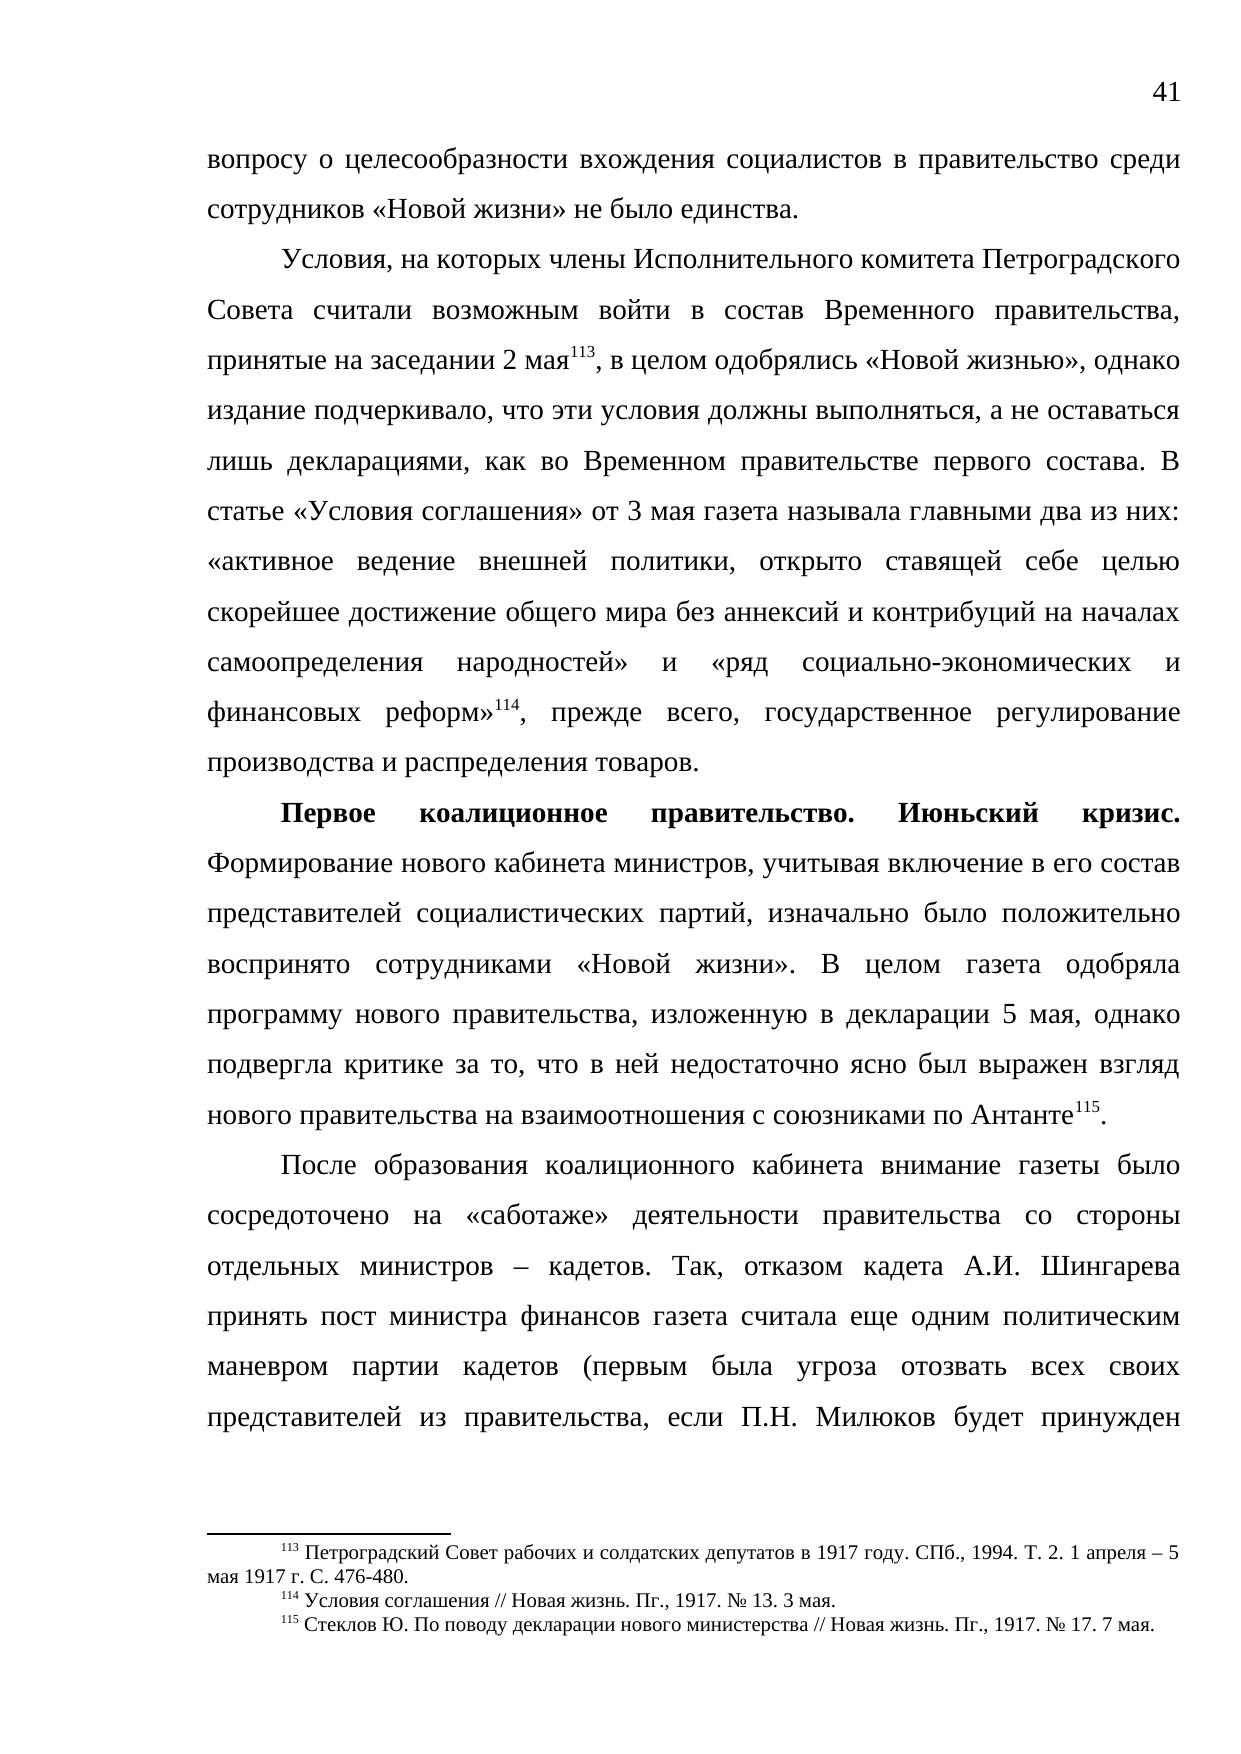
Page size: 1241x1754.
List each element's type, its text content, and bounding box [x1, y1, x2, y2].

text Условия, на которых члены Исполнительного комитета Петроградского Совета считали возможным войти в состав Временного правительства, принятые на заседании 2 мая, в целом одобрялись «Новой жизнью», однако издание подчеркивало, что эти условия должны выполняться, а не оставаться лишь декларациями, как во Временном правительстве первого состава. В статье «Условия соглашения» от 3 мая газета называла главными два из них: «активное ведение внешней политики, открыто ставящей себе целью скорейшее достижение общего мира без аннексий и контрибуций на началах самоопределения народностей» и «ряд социально-экономических и финансовых реформ», прежде всего, государственное регулирование производства и распределения товаров. [207, 241, 1181, 778]
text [207, 1147, 1181, 1432]
text Первое коалиционное правительство. Июньский кризис. Формирование нового кабинета министров, учитывая включение в его состав представителей социалистических партий, изначально было положительно воспринято сотрудниками «Новой жизни». В целом газета одобряла программу нового правительства, изложенную в декларации 5 мая, однако подвергла критике за то, что в ней недостаточно ясно был выражен взгляд нового правительства на взаимоотношения с союзниками по Антанте. [207, 795, 1181, 1130]
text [207, 141, 1181, 225]
